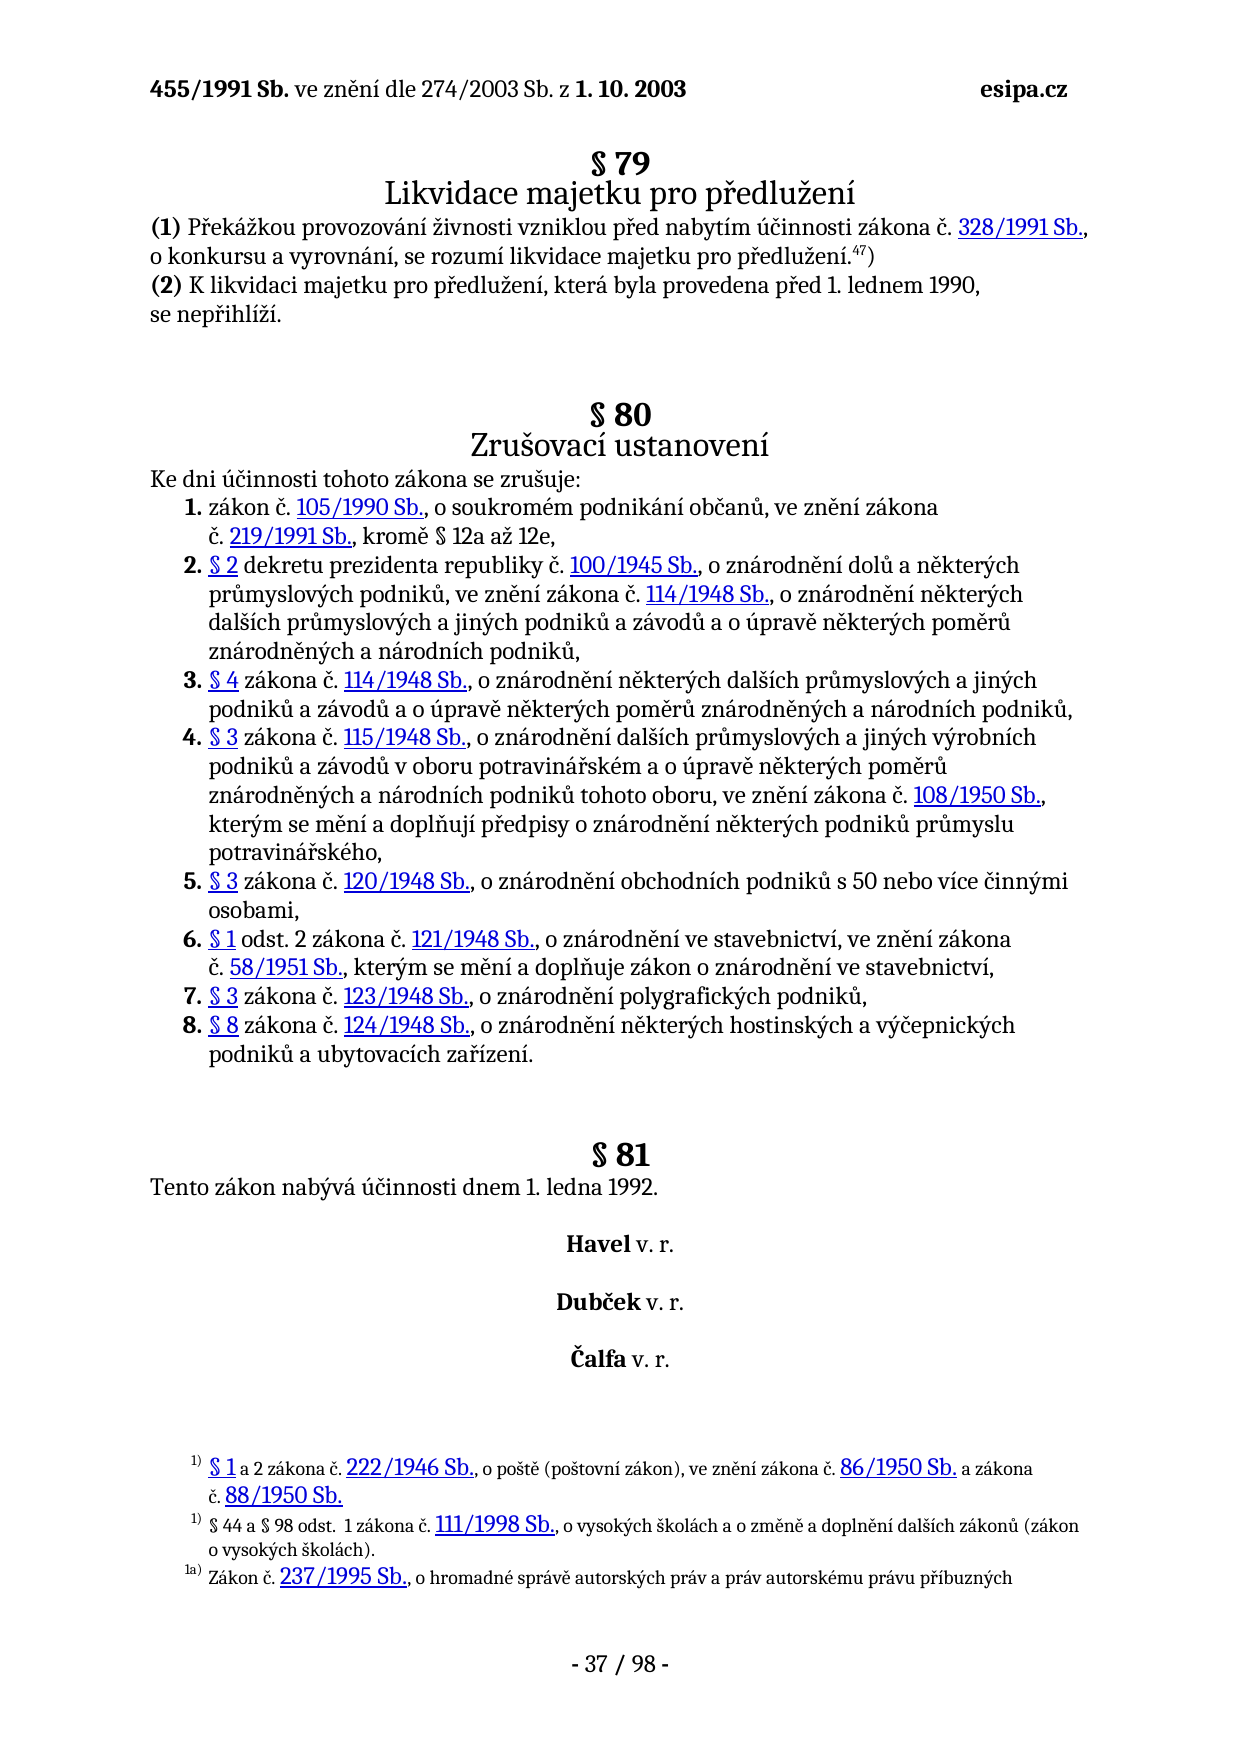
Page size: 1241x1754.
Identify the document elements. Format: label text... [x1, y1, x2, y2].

text (1) Překážkou provozování živnosti vzniklou před nabytím účinnosti zákona č. 328/1991 Sb., o konkursu a vyrovnání, se rozumí likvidace majetku pro předlužení.47) [150, 213, 1090, 271]
subtitle § 80 -Zrušovací ustanovení [150, 401, 1090, 464]
text 1. zákon č. 105/1990 Sb., o soukromém podnikání občanů, ve znění zákona č. 219/1991 Sb., kromě § 12a až 12e, [150, 493, 1090, 551]
text 6. § 1 odst. 2 zákona č. 121/1948 Sb., o znárodnění ve stavebnictví, ve znění zákona č. 58/1951 Sb., kterým se mění a doplňuje zákon o znárodnění ve stavebnictví, [150, 924, 1090, 982]
text 8. § 8 zákona č. 124/1948 Sb., o znárodnění některých hostinských a výčepnických podniků a ubytovacích zařízení. [150, 1011, 1090, 1068]
text (2) K likvidaci majetku pro předlužení, která byla provedena před 1. lednem 1990, se nepřihlíží. [150, 271, 1090, 328]
text 3. § 4 zákona č. 114/1948 Sb., o znárodnění některých dalších průmyslových a jiných podniků a závodů a o úpravě některých poměrů znárodněných a národních podniků, [150, 666, 1090, 723]
text 2. § 2 dekretu prezidenta republiky č. 100/1945 Sb., o znárodnění dolů a některých průmyslových podniků, ve znění zákona č. 114/1948 Sb., o znárodnění některých dalších průmyslových a jiných podniků a závodů a o úpravě některých poměrů znárodněných a národních podniků, [150, 551, 1090, 666]
text Dubček v. r. [150, 1288, 1090, 1317]
text 4. § 3 zákona č. 115/1948 Sb., o znárodnění dalších průmyslových a jiných výrobních podniků a závodů v oboru potravinářském a o úpravě některých poměrů znárodněných a národních podniků tohoto oboru, ve znění zákona č. 108/1950 Sb., kterým se mění a doplňují předpisy o znárodnění některých podniků průmyslu potravinářského, [150, 723, 1090, 867]
text 5. § 3 zákona č. 120/1948 Sb., o znárodnění obchodních podniků s 50 nebo více činnými osobami, [150, 867, 1090, 924]
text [150, 1562, 1090, 1590]
text Tento zákon nabývá účinnosti dnem 1. ledna 1992. [150, 1173, 1090, 1202]
subtitle § 81 [150, 1141, 1090, 1173]
text 7. § 3 zákona č. 123/1948 Sb., o znárodnění polygrafických podniků, [150, 982, 1090, 1011]
text 1) § 1 a 2 zákona č. 222/1946 Sb., o poště (poštovní zákon), ve znění zákona č. 86/1950 Sb. a zákona č. 88/1950 Sb. [150, 1452, 1090, 1510]
subtitle § 79 -Likvidace majetku pro předlužení [150, 150, 1090, 213]
text Havel v. r. [150, 1230, 1090, 1259]
text Čalfa v. r. [150, 1345, 1090, 1374]
text 1) § 44 a § 98 odst. 1 zákona č. 111/1998 Sb., o vysokých školách a o změně a doplnění dalších zákonů (zákon o vysokých školách). [150, 1510, 1090, 1562]
text Ke dni účinnosti tohoto zákona se zrušuje: [150, 464, 1090, 493]
